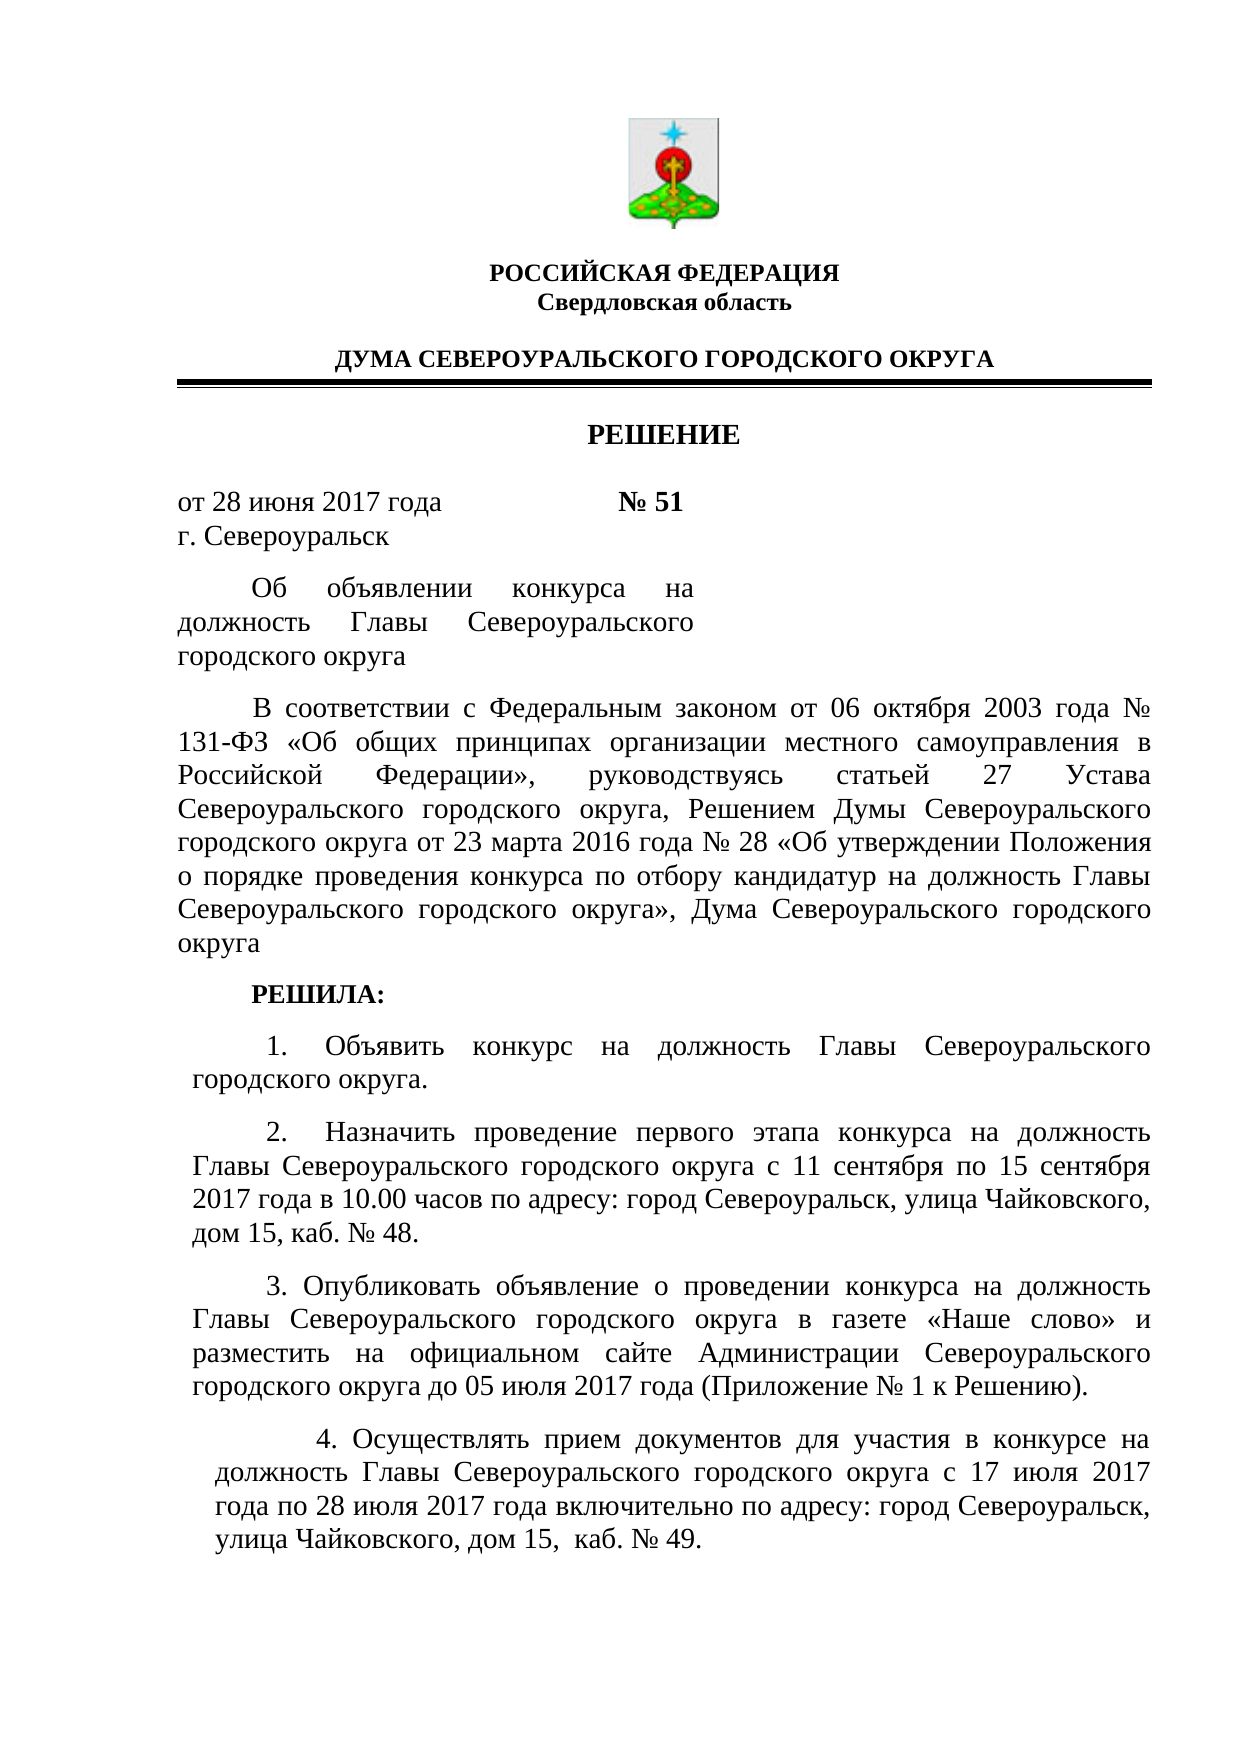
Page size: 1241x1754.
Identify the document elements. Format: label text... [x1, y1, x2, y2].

text Свердловская область [177, 287, 1152, 315]
list Объявить конкурс на должность Главы Североуральского городского округа. [192, 1028, 1152, 1095]
text РЕШИЛА: [177, 978, 1152, 1009]
text РОССИЙСКАЯ ФЕДЕРАЦИЯ [177, 258, 1152, 287]
text 3. Опубликовать объявление о проведении конкурса на должность Главы Североуральского городского округа в газете «Наше слово» и разместить на официальном сайте Администрации Североуральского городского округа до 05 июля 2017 года (Приложение № 1 к Решению). [192, 1268, 1152, 1402]
text 4. Осуществлять прием документов для участия в конкурсе на должность Главы Североуральского городского округа с 17 июля 2017 года по 28 июля 2017 года включительно по адресу: город Североуральск, улица Чайковского, дом 15, каб. № 49. [215, 1421, 1152, 1555]
text от 28 июня 2017 года № 51 [177, 484, 1151, 518]
text Об объявлении конкурса на должность Главы Североуральского городского округа [177, 571, 694, 671]
text РЕШЕНИЕ [177, 417, 1151, 451]
text В соответствии с Федеральным законом от 06 октября 2003 года № 131-ФЗ «Об общих принципах организации местного самоуправления в Российской Федерации», руководствуясь статьей 27 Устава Североуральского городского округа, Решением Думы Североуральского городского округа от 23 марта 2016 года № 28 «Об утверждении Положения о порядке проведения конкурса по отбору кандидатур на должность Главы Североуральского городского округа», Дума Североуральского городского округа [177, 690, 1152, 959]
text ДУМА СЕВЕРОУРАЛЬСКОГО ГОРОДСКОГО ОКРУГА [177, 344, 1152, 379]
picture [628, 118, 720, 229]
list Назначить проведение первого этапа конкурса на должность Главы Североуральского городского округа с 11 сентября по 15 сентября 2017 года в 10.00 часов по адресу: город Североуральск, улица Чайковского, дом 15, каб. № 48. [192, 1114, 1152, 1248]
text г. Североуральск [177, 518, 1151, 551]
